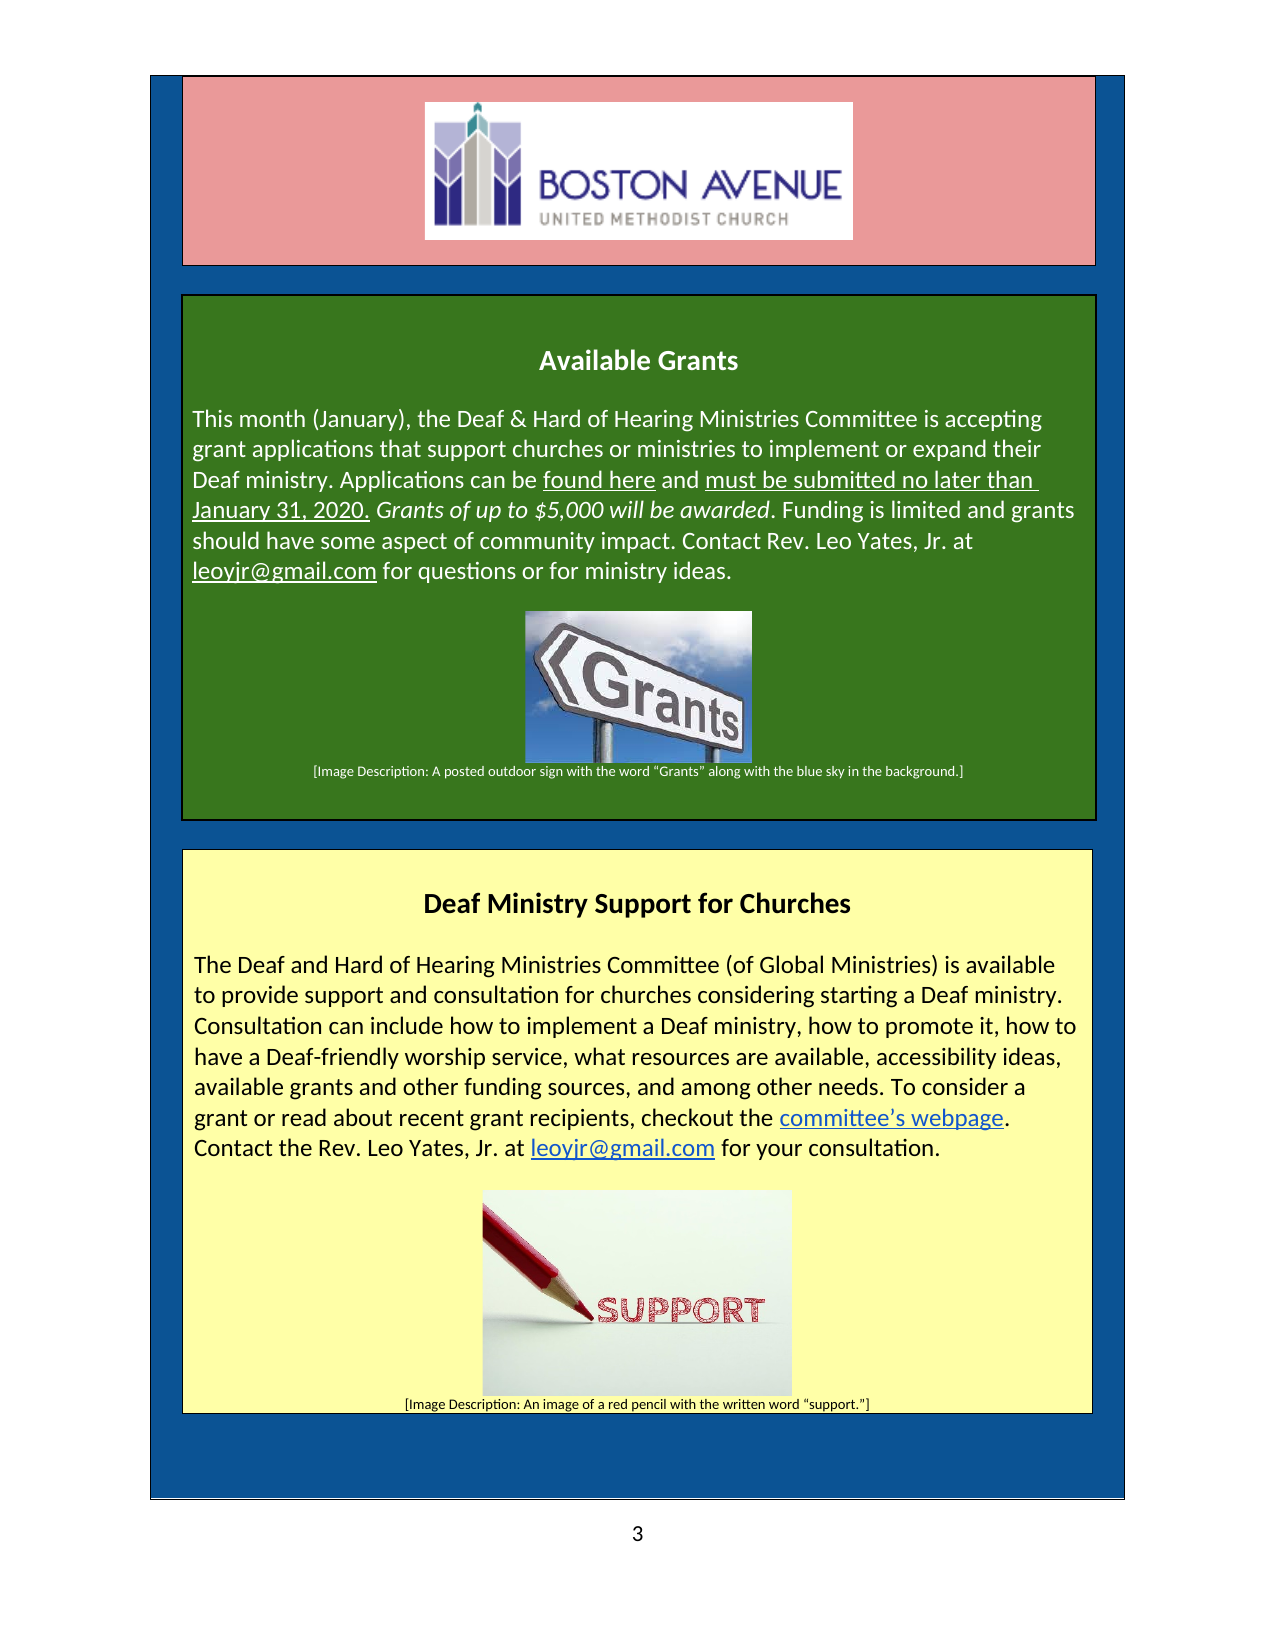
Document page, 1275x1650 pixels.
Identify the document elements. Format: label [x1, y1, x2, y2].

table_header [151, 76, 1124, 1498]
picture [525, 611, 752, 763]
picture [424, 102, 853, 240]
picture [482, 1190, 792, 1396]
